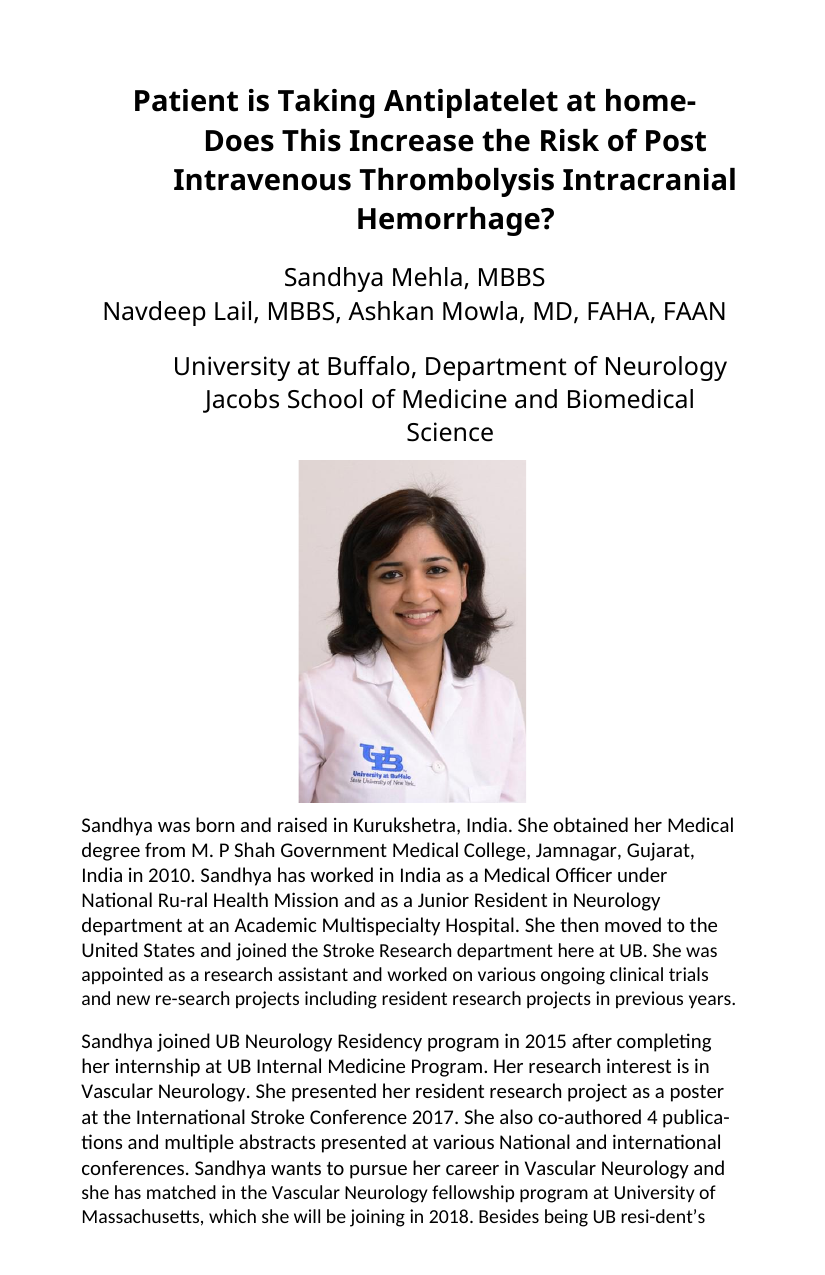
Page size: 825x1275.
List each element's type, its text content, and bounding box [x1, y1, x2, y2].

text Navdeep Lail, MBBS, Ashkan Mowla, MD, FAHA, FAAN [81, 294, 748, 327]
text University at Buffalo, Department of Neurology Jacobs School of Medicine and Biomedical Science [169, 348, 731, 449]
text Does This Increase the Risk of Post Intravenous Thrombolysis Intracranial Hemorrhage? [171, 120, 739, 238]
text Patient is Taking Antiplatelet at home- [81, 80, 748, 120]
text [81, 1028, 742, 1229]
picture [298, 460, 527, 803]
text Sandhya Mehla, MBBS [81, 259, 748, 294]
text Sandhya was born and raised in Kurukshetra, India. She obtained her Medical degree from M. P Shah Government Medical College, Jamnagar, Gujarat, India in 2010. Sandhya has worked in India as a Medical Officer under National Ru-ral Health Mission and as a Junior Resident in Neurology department at an Academic Multispecialty Hospital. She then moved to the United States and joined the Stroke Research department here at UB. She was appointed as a research assistant and worked on various ongoing clinical trials and new re-search projects including resident research projects in previous years. [81, 813, 742, 1010]
